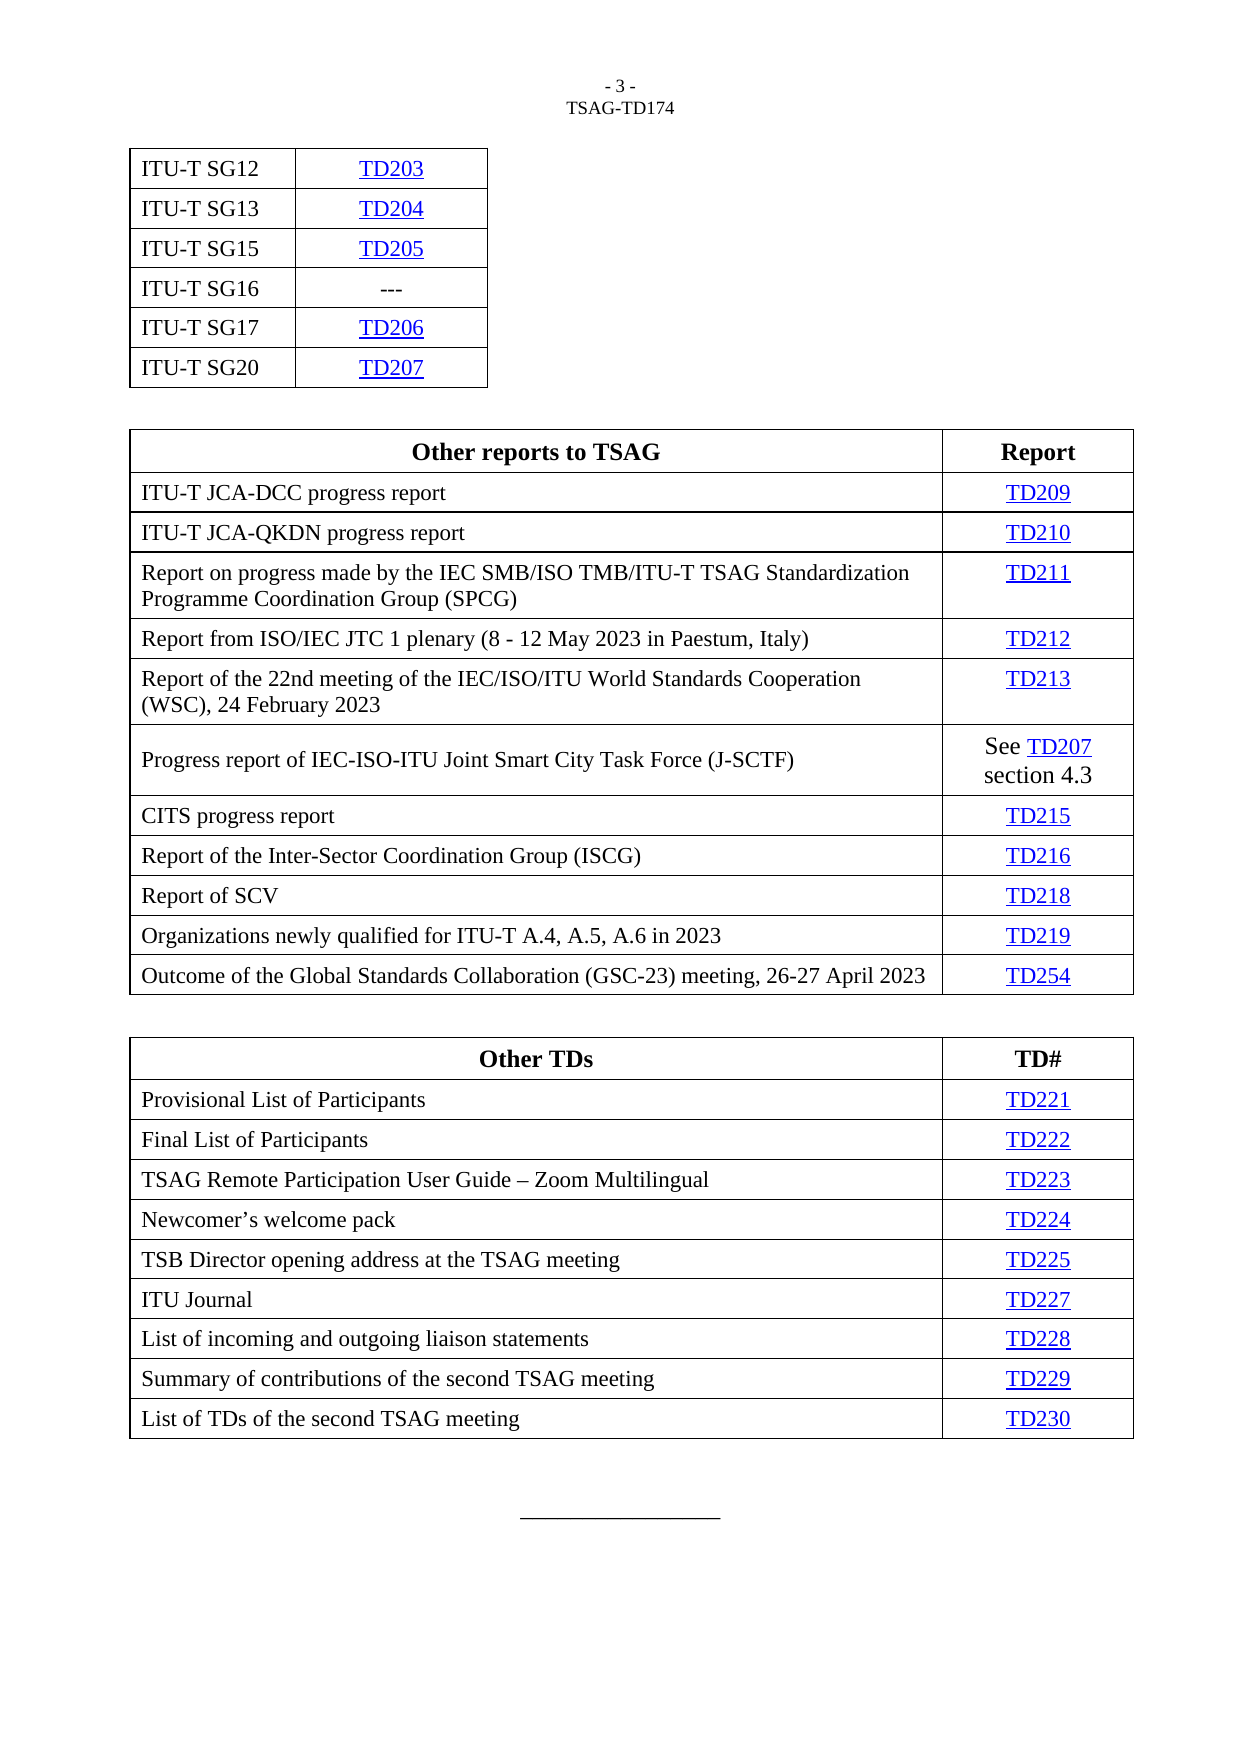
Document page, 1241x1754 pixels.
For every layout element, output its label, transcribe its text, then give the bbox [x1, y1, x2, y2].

table_cell ITU-T SG16 [131, 268, 295, 307]
table_cell TD223 [943, 1160, 1133, 1198]
table_cell Progress report of IEC-ISO-ITU Joint Smart City Task Force (J-SCTF) [131, 725, 942, 795]
table_cell TSB Director opening address at the TSAG meeting [131, 1240, 942, 1278]
table_cell TD228 [943, 1319, 1133, 1358]
table_cell TD227 [943, 1279, 1133, 1318]
table_cell TD212 [943, 619, 1133, 657]
table_cell TD224 [943, 1200, 1133, 1238]
table_cell TD221 [943, 1080, 1133, 1119]
table_cell Organizations newly qualified for ITU-T A.4, A.5, A.6 in 2023 [131, 916, 942, 954]
table_cell TD229 [943, 1359, 1133, 1398]
table_cell TD213 [943, 659, 1133, 724]
table_cell ITU-T SG13 [131, 189, 295, 227]
table_cell ITU-T JCA-QKDN progress report [131, 513, 942, 551]
table_cell TD230 [943, 1399, 1133, 1438]
table_cell ITU-T SG20 [131, 348, 295, 387]
table_cell Report of the 22nd meeting of the IEC/ISO/ITU World Standards Cooperation (WSC), 24 February 2023 [131, 659, 942, 724]
table_cell Provisional List of Participants [131, 1080, 942, 1119]
table_cell List of TDs of the second TSAG meeting [131, 1399, 942, 1438]
table_cell Report of the Inter-Sector Coordination Group (ISCG) [131, 836, 942, 874]
table_cell --- [296, 268, 487, 307]
table_cell TD206 [296, 308, 487, 347]
table_cell ITU-T SG15 [131, 229, 295, 267]
table_cell Outcome of the Global Standards Collaboration (GSC-23) meeting, 26-27 April 2023 [131, 955, 942, 994]
table_cell TD211 [943, 553, 1133, 618]
table_cell TD254 [943, 955, 1133, 994]
table_cell TD216 [943, 836, 1133, 874]
table_header TD# [943, 1038, 1133, 1079]
table_header Report [943, 430, 1133, 472]
table_cell Newcomer’s welcome pack [131, 1200, 942, 1238]
table_cell ITU Journal [131, 1279, 942, 1318]
table_cell TD210 [943, 513, 1133, 551]
table_cell See TD207 section 4.3 [943, 725, 1133, 795]
table_cell TD204 [296, 189, 487, 227]
table_cell TD205 [296, 229, 487, 267]
table_cell TD225 [943, 1240, 1133, 1278]
table_cell List of incoming and outgoing liaison statements [131, 1319, 942, 1358]
table_cell Report on progress made by the IEC SMB/ISO TMB/ITU-T TSAG Standardization Programme Coordination Group (SPCG) [131, 553, 942, 618]
table_cell ITU-T JCA-DCC progress report [131, 473, 942, 511]
table_cell TD222 [943, 1120, 1133, 1159]
table_cell ITU-T SG17 [131, 308, 295, 347]
table_cell TD207 [296, 348, 487, 387]
table_cell TD218 [943, 876, 1133, 914]
table_cell Report of SCV [131, 876, 942, 914]
table_cell TD219 [943, 916, 1133, 954]
table_cell TD209 [943, 473, 1133, 511]
text ________________ [118, 1493, 1122, 1521]
table_cell Final List of Participants [131, 1120, 942, 1159]
table_cell Report from ISO/IEC JTC 1 plenary (8 - 12 May 2023 in Paestum, Italy) [131, 619, 942, 657]
table_header Other reports to TSAG [131, 430, 942, 472]
table_header Other TDs [131, 1038, 942, 1079]
table_cell ITU-T SG12 [131, 149, 295, 187]
table_cell TD215 [943, 796, 1133, 835]
table_cell TD203 [296, 149, 487, 187]
table_cell TSAG Remote Participation User Guide – Zoom Multilingual [131, 1160, 942, 1198]
table_cell Summary of contributions of the second TSAG meeting [131, 1359, 942, 1398]
table_cell CITS progress report [131, 796, 942, 835]
